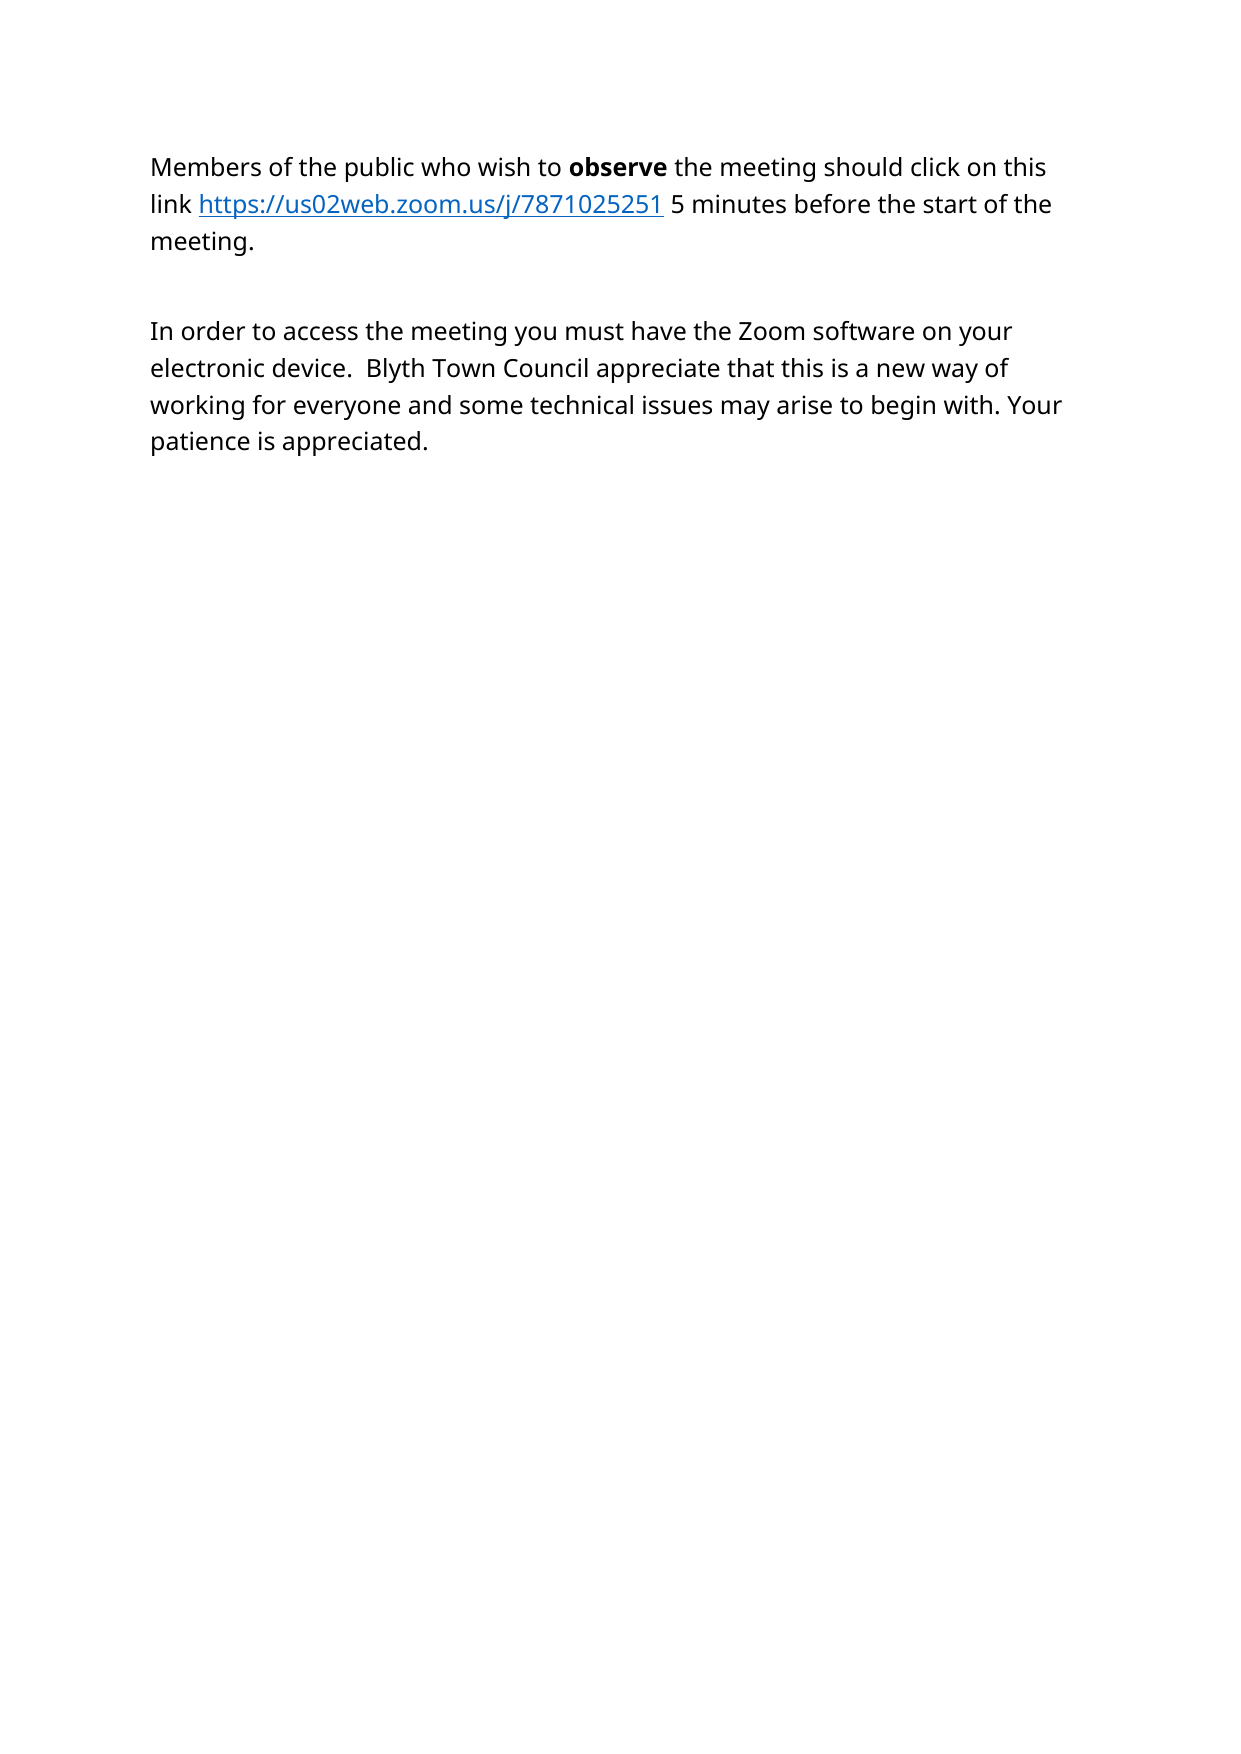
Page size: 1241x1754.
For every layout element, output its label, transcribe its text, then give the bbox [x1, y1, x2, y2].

text In order to access the meeting you must have the Zoom software on your electronic device. Blyth Town Council appreciate that this is a new way of working for everyone and some technical issues may arise to begin with. Your patience is appreciated. [150, 314, 1090, 458]
text Members of the public who wish to observe the meeting should click on this link https://us02web.zoom.us/j/7871025251 5 minutes before the start of the meeting. [150, 150, 1090, 258]
